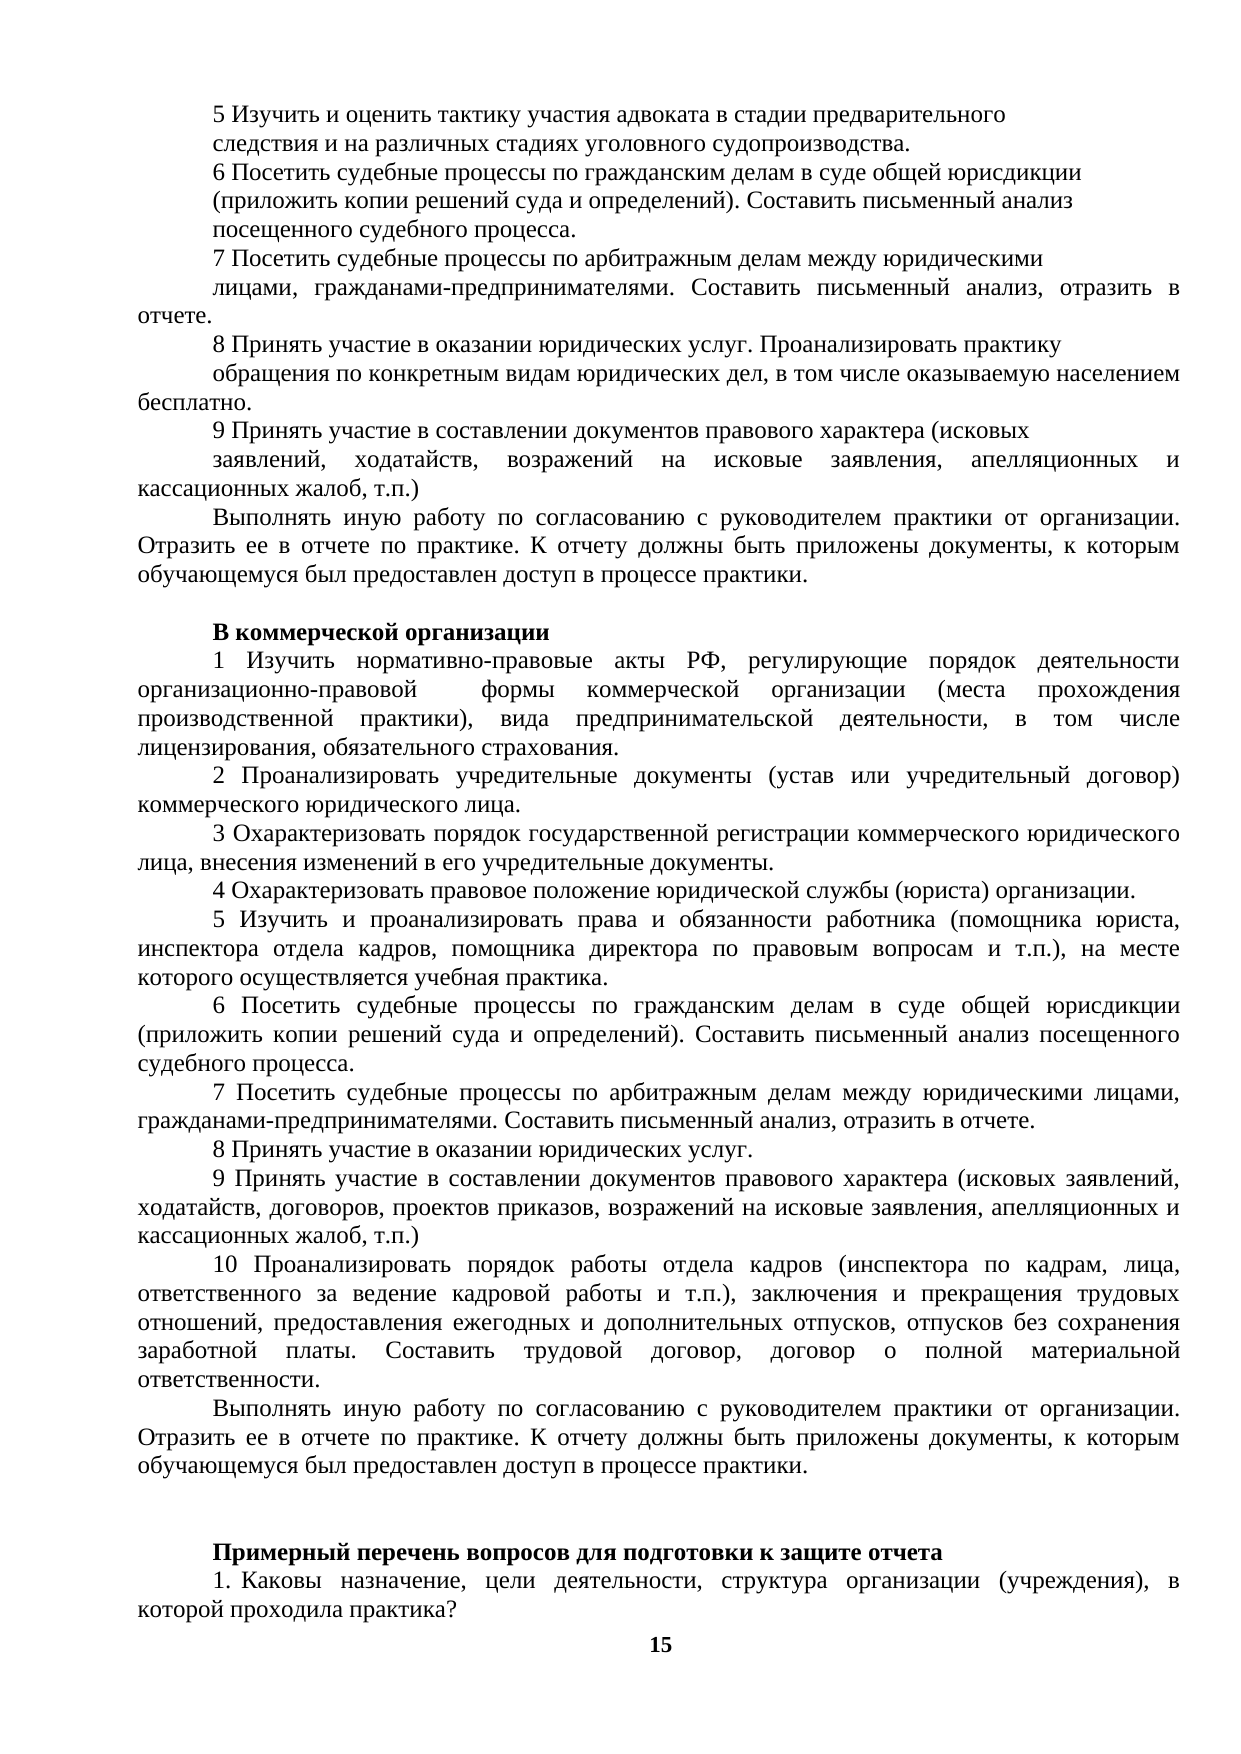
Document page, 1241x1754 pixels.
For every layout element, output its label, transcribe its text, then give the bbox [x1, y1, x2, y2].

text В коммерческой организации [137, 617, 1181, 645]
text лицами, гражданами-предпринимателями. Составить письменный анализ, отразить в отчете. [137, 272, 1181, 329]
text 9 Принять участие в составлении документов правового характера (исковых [137, 415, 1181, 444]
text 3 Охарактеризовать порядок государственной регистрации коммерческого юридического лица, внесения изменений в его учредительные документы. [137, 818, 1181, 875]
text 4 Охарактеризовать правовое положение юридической службы (юриста) организации. [137, 875, 1181, 904]
text обращения по конкретным видам юридических дел, в том числе оказываемую населением бесплатно. [137, 358, 1181, 415]
text 5 Изучить и проанализировать права и обязанности работника (помощника юриста, инспектора отдела кадров, помощника директора по правовым вопросам и т.п.), на месте которого осуществляется учебная практика. [137, 904, 1181, 990]
text 8 Принять участие в оказании юридических услуг. [137, 1134, 1181, 1163]
list Каковы назначение, цели деятельности, структура организации (учреждения), в которой проходила практика? [137, 1565, 1181, 1623]
text 10 Проанализировать порядок работы отдела кадров (инспектора по кадрам, лица, ответственного за ведение кадровой работы и т.п.), заключения и прекращения трудовых отношений, предоставления ежегодных и дополнительных отпусков, отпусков без сохранения заработной платы. Составить трудовой договор, договор о полной материальной ответственности. [137, 1249, 1181, 1393]
text 9 Принять участие в составлении документов правового характера (исковых заявлений, ходатайств, договоров, проектов приказов, возражений на исковые заявления, апелляционных и кассационных жалоб, т.п.) [137, 1163, 1181, 1249]
text 6 Посетить судебные процессы по гражданским делам в суде общей юрисдикции [137, 157, 1181, 185]
text посещенного судебного процесса. [137, 214, 1181, 243]
text 7 Посетить судебные процессы по арбитражным делам между юридическими лицами, гражданами-предпринимателями. Составить письменный анализ, отразить в отчете. [137, 1077, 1181, 1134]
text 2 Проанализировать учредительные документы (устав или учредительный договор) коммерческого юридического лица. [137, 760, 1181, 818]
text заявлений, ходатайств, возражений на исковые заявления, апелляционных и кассационных жалоб, т.п.) [137, 444, 1181, 502]
text (приложить копии решений суда и определений). Составить письменный анализ [137, 185, 1181, 214]
text 7 Посетить судебные процессы по арбитражным делам между юридическими [137, 243, 1181, 272]
text Выполнять иную работу по согласованию с руководителем практики от организации. Отразить ее в отчете по практике. К отчету должны быть приложены документы, к которым обучающемуся был предоставлен доступ в процессе практики. [137, 1393, 1181, 1479]
text Примерный перечень вопросов для подготовки к защите отчета [137, 1537, 1181, 1565]
text 8 Принять участие в оказании юридических услуг. Проанализировать практику [137, 329, 1181, 358]
text Выполнять иную работу по согласованию с руководителем практики от организации. Отразить ее в отчете по практике. К отчету должны быть приложены документы, к которым обучающемуся был предоставлен доступ в процессе практики. [137, 502, 1181, 588]
text 6 Посетить судебные процессы по гражданским делам в суде общей юрисдикции (приложить копии решений суда и определений). Составить письменный анализ посещенного судебного процесса. [137, 990, 1181, 1077]
text следствия и на различных стадиях уголовного судопроизводства. [137, 128, 1181, 157]
text 1 Изучить нормативно-правовые акты РФ, регулирующие порядок деятельности организационно-правовой формы коммерческой организации (места прохождения производственной практики), вида предпринимательской деятельности, в том числе лицензирования, обязательного страхования. [137, 645, 1181, 760]
text 5 Изучить и оценить тактику участия адвоката в стадии предварительного [137, 99, 1181, 128]
